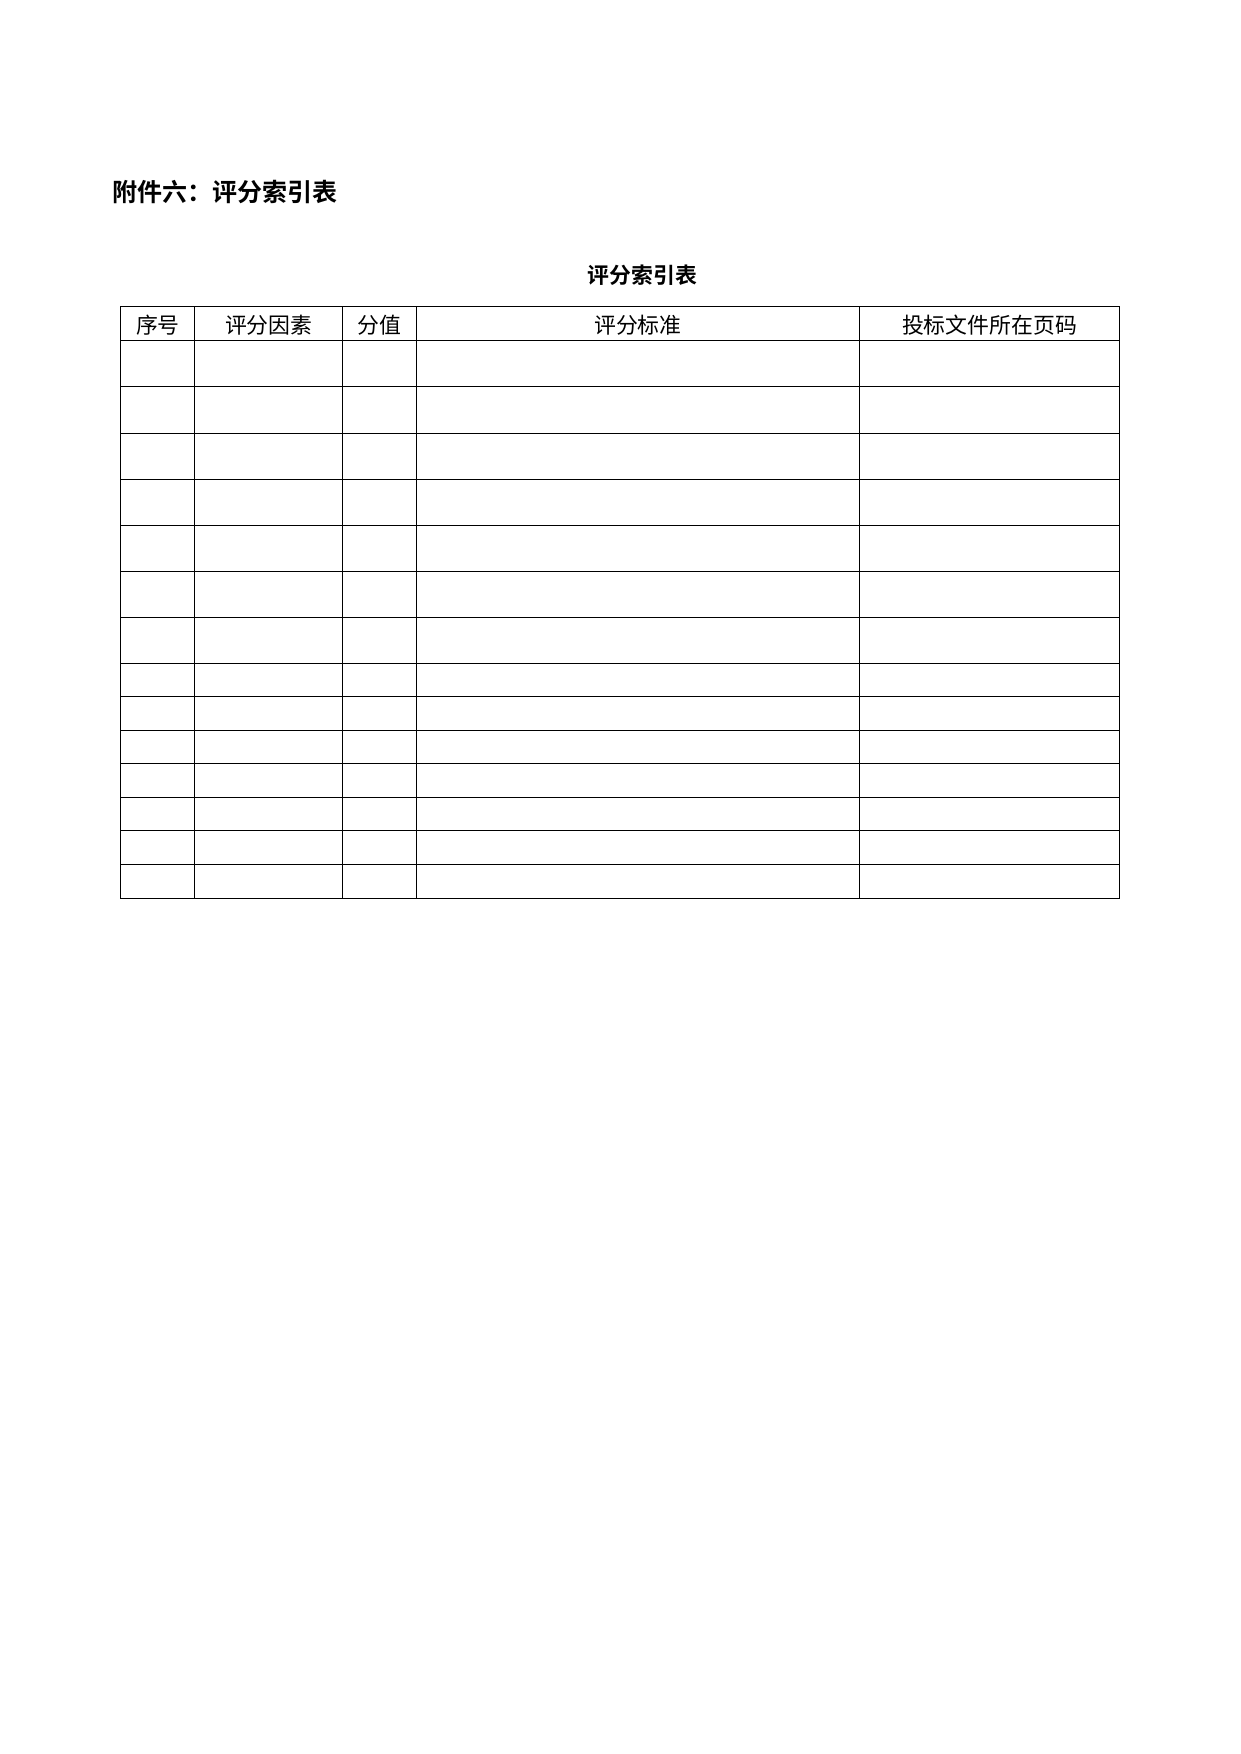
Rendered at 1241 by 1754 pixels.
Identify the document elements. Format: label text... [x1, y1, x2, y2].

table_cell [417, 480, 859, 524]
table_cell [860, 526, 1119, 571]
table_cell [343, 618, 416, 663]
table_header 评分标准 [417, 307, 859, 340]
table_cell [121, 618, 194, 663]
table_cell [860, 664, 1119, 696]
table_cell [121, 731, 194, 763]
table_cell [195, 831, 342, 864]
table_cell [121, 865, 194, 897]
table_cell [121, 572, 194, 617]
table_cell [860, 434, 1119, 478]
text 评分索引表 [112, 258, 1128, 290]
table_cell [121, 764, 194, 797]
table_cell [343, 697, 416, 730]
table_cell [417, 664, 859, 696]
table_cell [860, 341, 1119, 386]
table_cell [343, 731, 416, 763]
table_cell [417, 764, 859, 797]
table_cell [195, 731, 342, 763]
table_cell [121, 387, 194, 432]
table_cell [343, 526, 416, 571]
table_cell [195, 341, 342, 386]
table_cell [860, 618, 1119, 663]
table_cell [195, 764, 342, 797]
table_cell [860, 865, 1119, 897]
table_cell [343, 798, 416, 830]
table_cell [121, 831, 194, 864]
table_cell [417, 341, 859, 386]
table_header 评分因素 [195, 307, 342, 340]
table_cell [121, 434, 194, 478]
table_cell [417, 387, 859, 432]
table_cell [860, 480, 1119, 524]
table_cell [417, 865, 859, 897]
table_cell [417, 618, 859, 663]
table_cell [417, 434, 859, 478]
table_cell [417, 572, 859, 617]
table_cell [121, 526, 194, 571]
table_cell [343, 434, 416, 478]
table_header 投标文件所在页码 [860, 307, 1119, 340]
table_cell [343, 341, 416, 386]
table_cell [121, 480, 194, 524]
table_cell [860, 572, 1119, 617]
table_cell [195, 798, 342, 830]
table_cell [343, 480, 416, 524]
table_cell [121, 664, 194, 696]
table_cell [195, 865, 342, 897]
table_cell [121, 798, 194, 830]
table_cell [121, 697, 194, 730]
text 附件六：评分索引表 [112, 158, 1128, 223]
table_cell [195, 434, 342, 478]
table_cell [860, 764, 1119, 797]
table_cell [860, 697, 1119, 730]
table_cell [195, 526, 342, 571]
table_cell [417, 798, 859, 830]
table_cell [343, 831, 416, 864]
table_cell [343, 387, 416, 432]
table_cell [417, 697, 859, 730]
table_cell [343, 572, 416, 617]
table_cell [417, 526, 859, 571]
table_cell [343, 865, 416, 897]
table_cell [195, 572, 342, 617]
table_cell [195, 664, 342, 696]
table_cell [417, 731, 859, 763]
table_cell [860, 798, 1119, 830]
table_cell [417, 831, 859, 864]
table_cell [343, 664, 416, 696]
table_cell [860, 387, 1119, 432]
table_cell [860, 731, 1119, 763]
table_cell [195, 697, 342, 730]
table_cell [121, 341, 194, 386]
table_cell [195, 618, 342, 663]
table_cell [195, 387, 342, 432]
table_cell [860, 831, 1119, 864]
table_cell [195, 480, 342, 524]
table_cell [343, 764, 416, 797]
table_header 分值 [343, 307, 416, 340]
table_header 序号 [121, 307, 194, 340]
